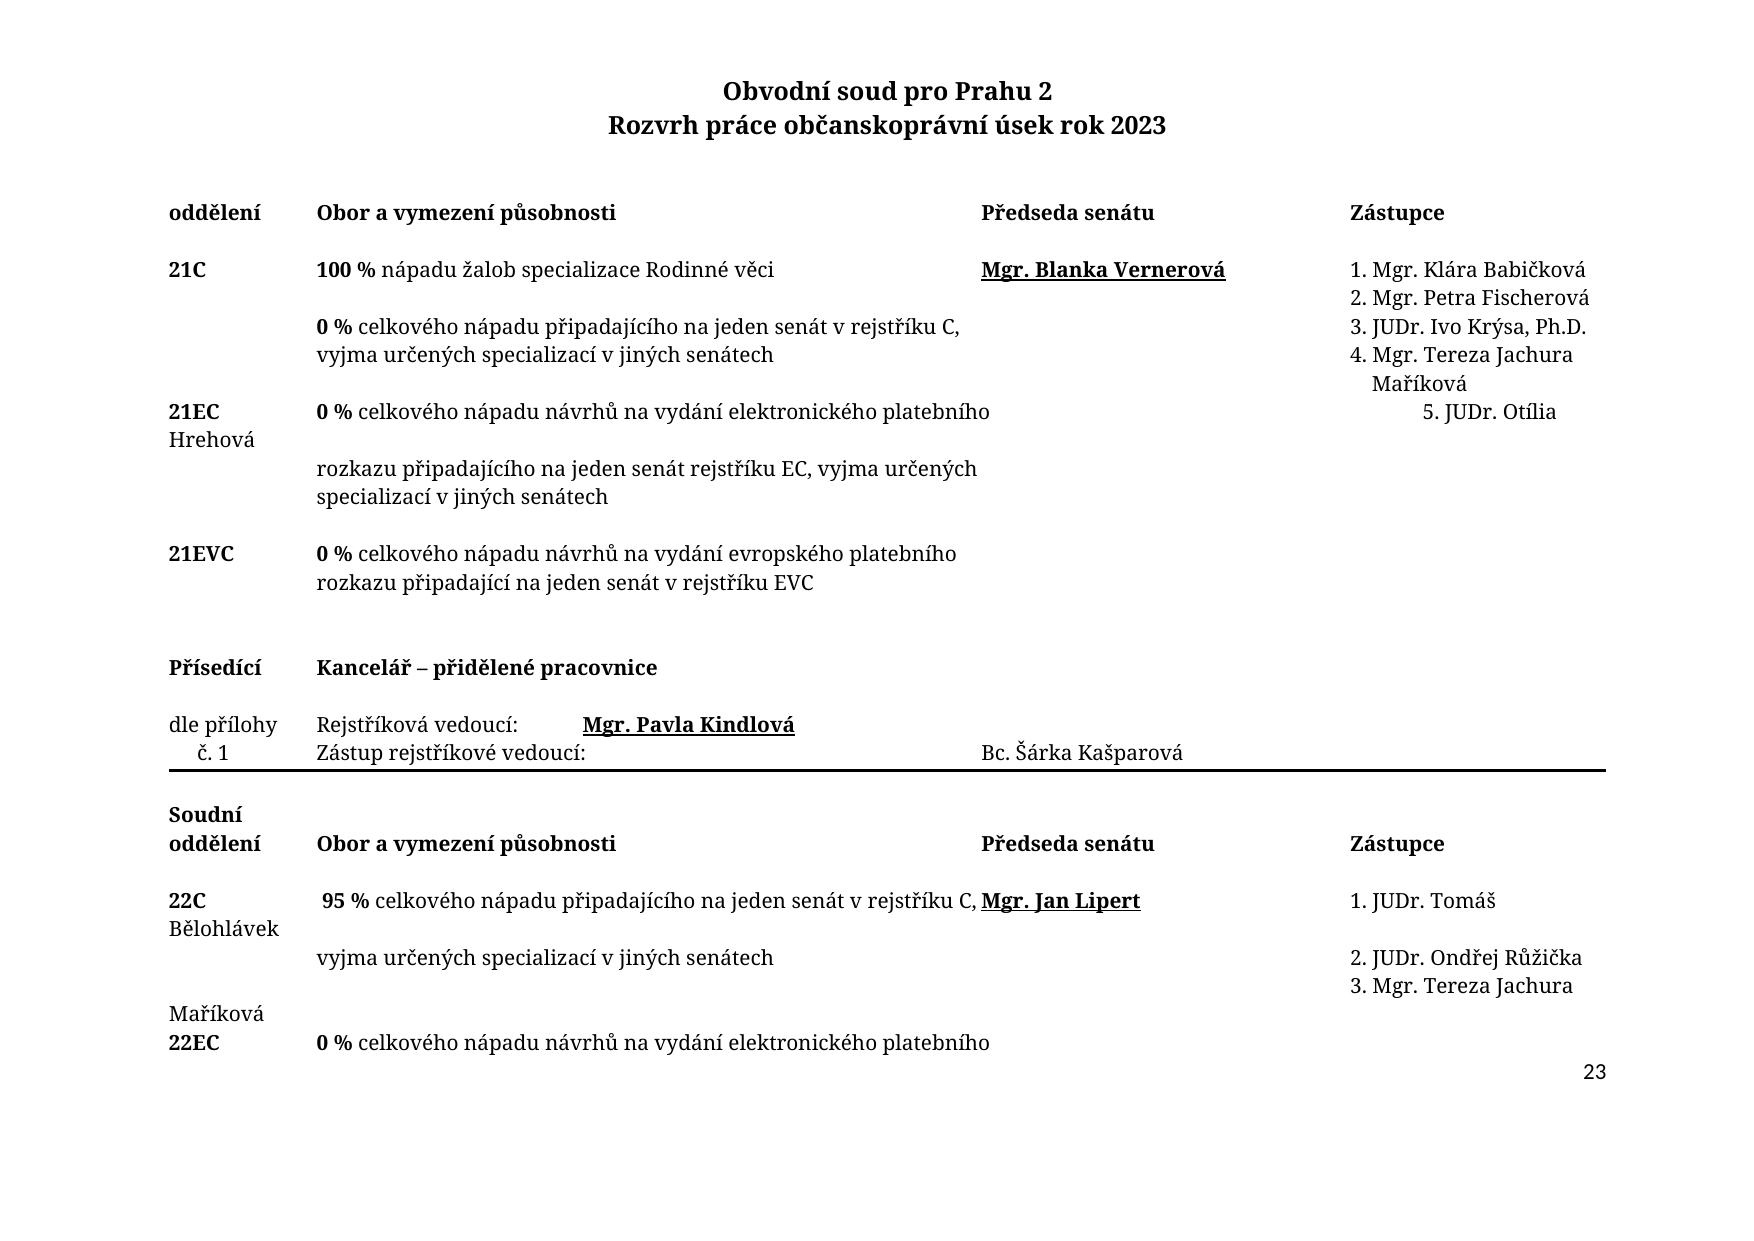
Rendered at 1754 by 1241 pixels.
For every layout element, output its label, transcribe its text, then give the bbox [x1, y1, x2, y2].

text Přísedící Kancelář – přidělené pracovnice [169, 653, 1606, 681]
text rozkazu připadající na jeden senát v rejstříku EVC [169, 568, 1606, 596]
text 22EC 0 % celkového nápadu návrhů na vydání elektronického platebního [169, 1028, 1606, 1056]
text rozkazu připadajícího na jeden senát rejstříku EC, vyjma určených [169, 454, 1606, 482]
text č. 1 Zástup rejstříkové vedoucí: Bc. Šárka Kašparová [169, 738, 1606, 769]
text oddělení Obor a vymezení působnosti Předseda senátu Zástupce [169, 198, 1606, 226]
text 21EVC 0 % celkového nápadu návrhů na vydání evropského platebního [169, 539, 1606, 568]
text vyjma určených specializací v jiných senátech 4. Mgr. Tereza Jachura [169, 340, 1606, 369]
text 22C 95 % celkového nápadu připadajícího na jeden senát v rejstříku C, Mgr. Jan Lipert 1. JUDr. Tomáš Bělohlávek [169, 886, 1606, 943]
text Soudní [169, 800, 1606, 829]
text 0 % celkového nápadu připadajícího na jeden senát v rejstříku C, 3. JUDr. Ivo Krýsa, Ph.D. [169, 312, 1606, 340]
text dle přílohy Rejstříková vedoucí: Mgr. Pavla Kindlová [169, 710, 1606, 738]
text 21EC 0 % celkového nápadu návrhů na vydání elektronického platebního 5. JUDr. Otília Hrehová [169, 397, 1606, 454]
text 3. Mgr. Tereza Jachura Maříková [169, 971, 1606, 1028]
text Maříková [169, 369, 1606, 397]
text oddělení Obor a vymezení působnosti Předseda senátu Zástupce [169, 829, 1606, 857]
text 21C 100 % nápadu žalob specializace Rodinné věci Mgr. Blanka Vernerová 1. Mgr. Klára Babičková [169, 255, 1606, 283]
text vyjma určených specializací v jiných senátech 2. JUDr. Ondřej Růžička [169, 943, 1606, 971]
text specializací v jiných senátech [169, 482, 1606, 511]
text 2. Mgr. Petra Fischerová [169, 283, 1606, 312]
